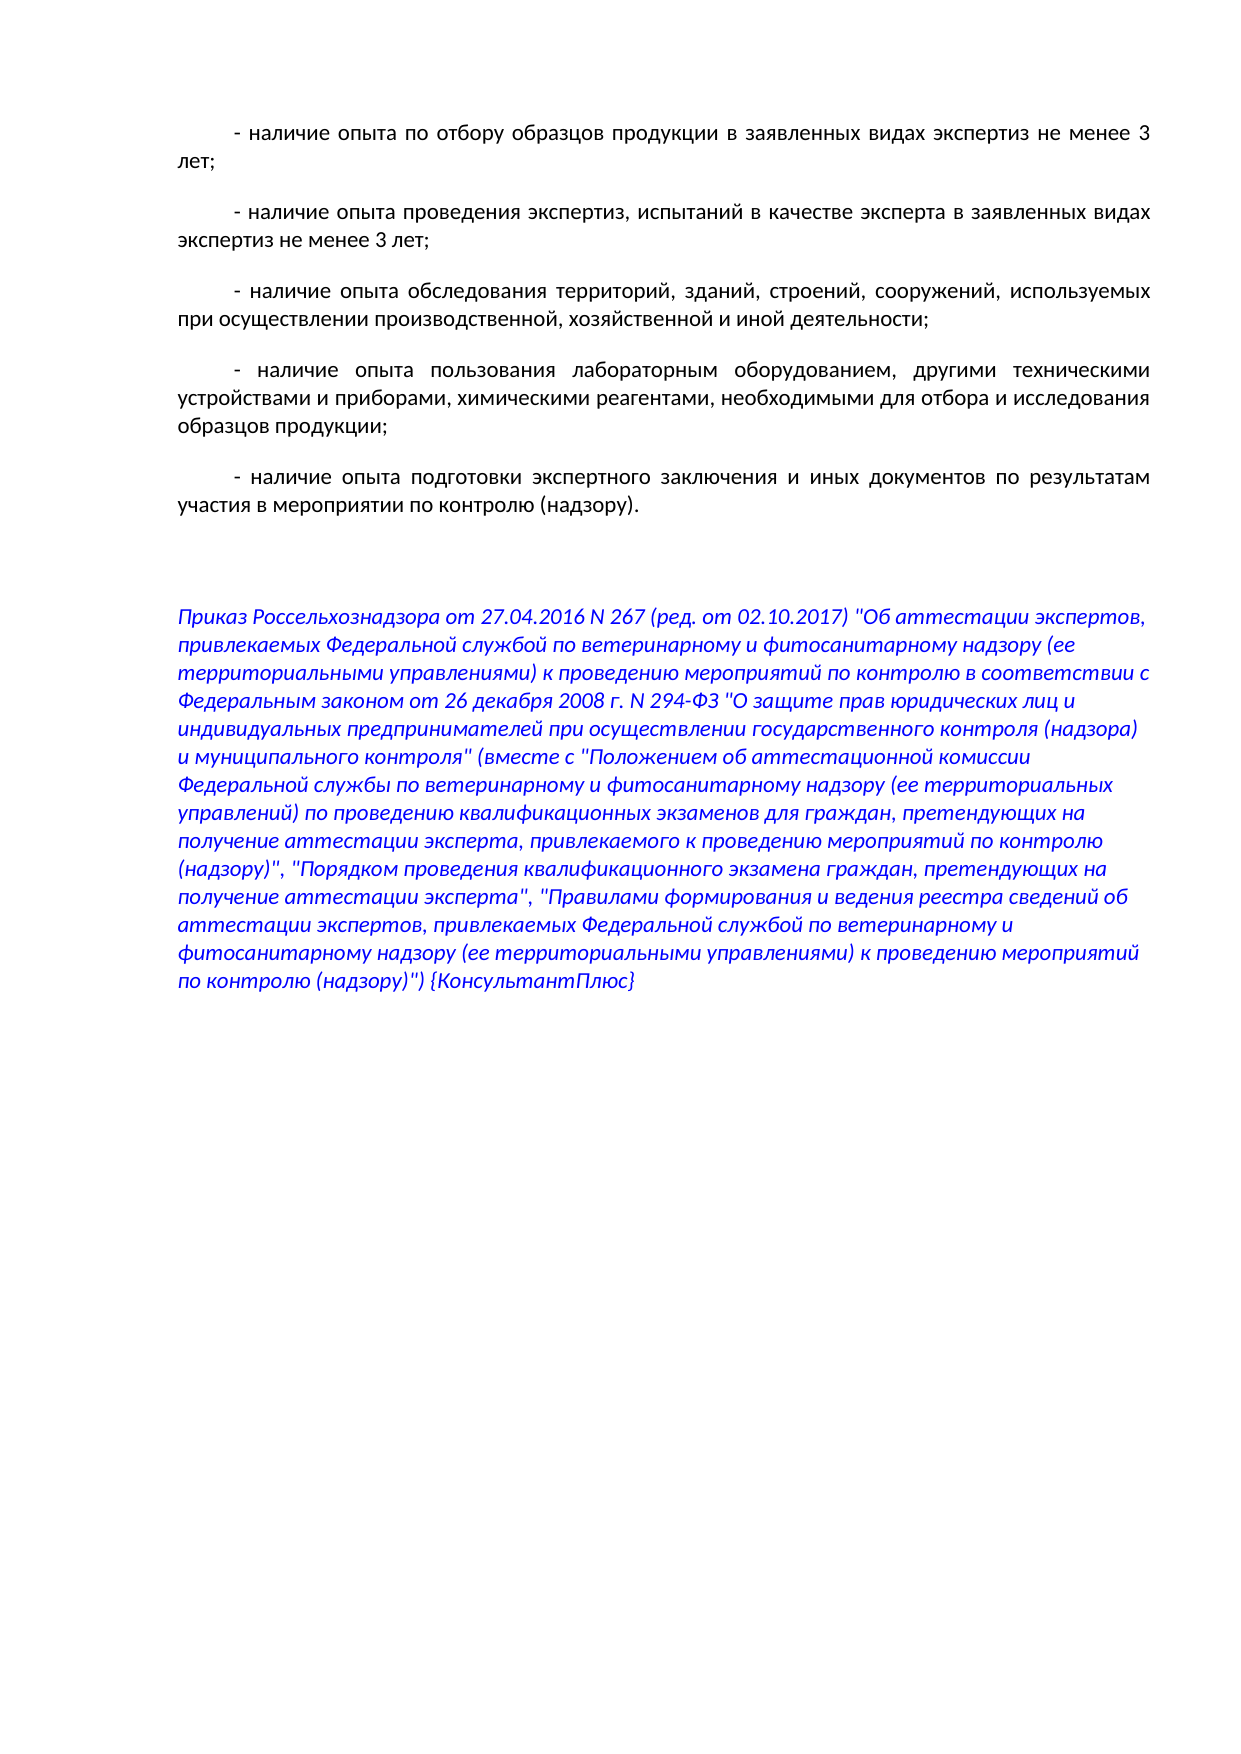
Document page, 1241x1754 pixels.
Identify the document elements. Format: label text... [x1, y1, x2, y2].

text - наличие опыта обследования территорий, зданий, строений, сооружений, используемых при осуществлении производственной, хозяйственной и иной деятельности; [177, 276, 1152, 332]
text - наличие опыта по отбору образцов продукции в заявленных видах экспертиз не менее 3 лет; [177, 118, 1152, 174]
text - наличие опыта пользования лабораторным оборудованием, другими техническими устройствами и приборами, химическими реагентами, необходимыми для отбора и исследования образцов продукции; [177, 355, 1152, 439]
text Приказ Россельхознадзора от 27.04.2016 N 267 (ред. от 02.10.2017) "Об аттестации экспертов, привлекаемых Федеральной службой по ветеринарному и фитосанитарному надзору (ее территориальными управлениями) к проведению мероприятий по контролю в соответствии с Федеральным законом от 26 декабря 2008 г. N 294-ФЗ "О защите прав юридических лиц и индивидуальных предпринимателей при осуществлении государственного контроля (надзора) и муниципального контроля" (вместе с "Положением об аттестационной комиссии Федеральной службы по ветеринарному и фитосанитарному надзору (ее территориальных управлений) по проведению квалификационных экзаменов для граждан, претендующих на получение аттестации эксперта, привлекаемого к проведению мероприятий по контролю (надзору)", "Порядком проведения квалификационного экзамена граждан, претендующих на получение аттестации эксперта", "Правилами формирования и ведения реестра сведений об аттестации экспертов, привлекаемых Федеральной службой по ветеринарному и фитосанитарному надзору (ее территориальными управлениями) к проведению мероприятий по контролю (надзору)") {КонсультантПлюс} [177, 574, 1152, 1022]
text - наличие опыта проведения экспертиз, испытаний в качестве эксперта в заявленных видах экспертиз не менее 3 лет; [177, 197, 1152, 253]
text - наличие опыта подготовки экспертного заключения и иных документов по результатам участия в мероприятии по контролю (надзору). [177, 462, 1152, 518]
